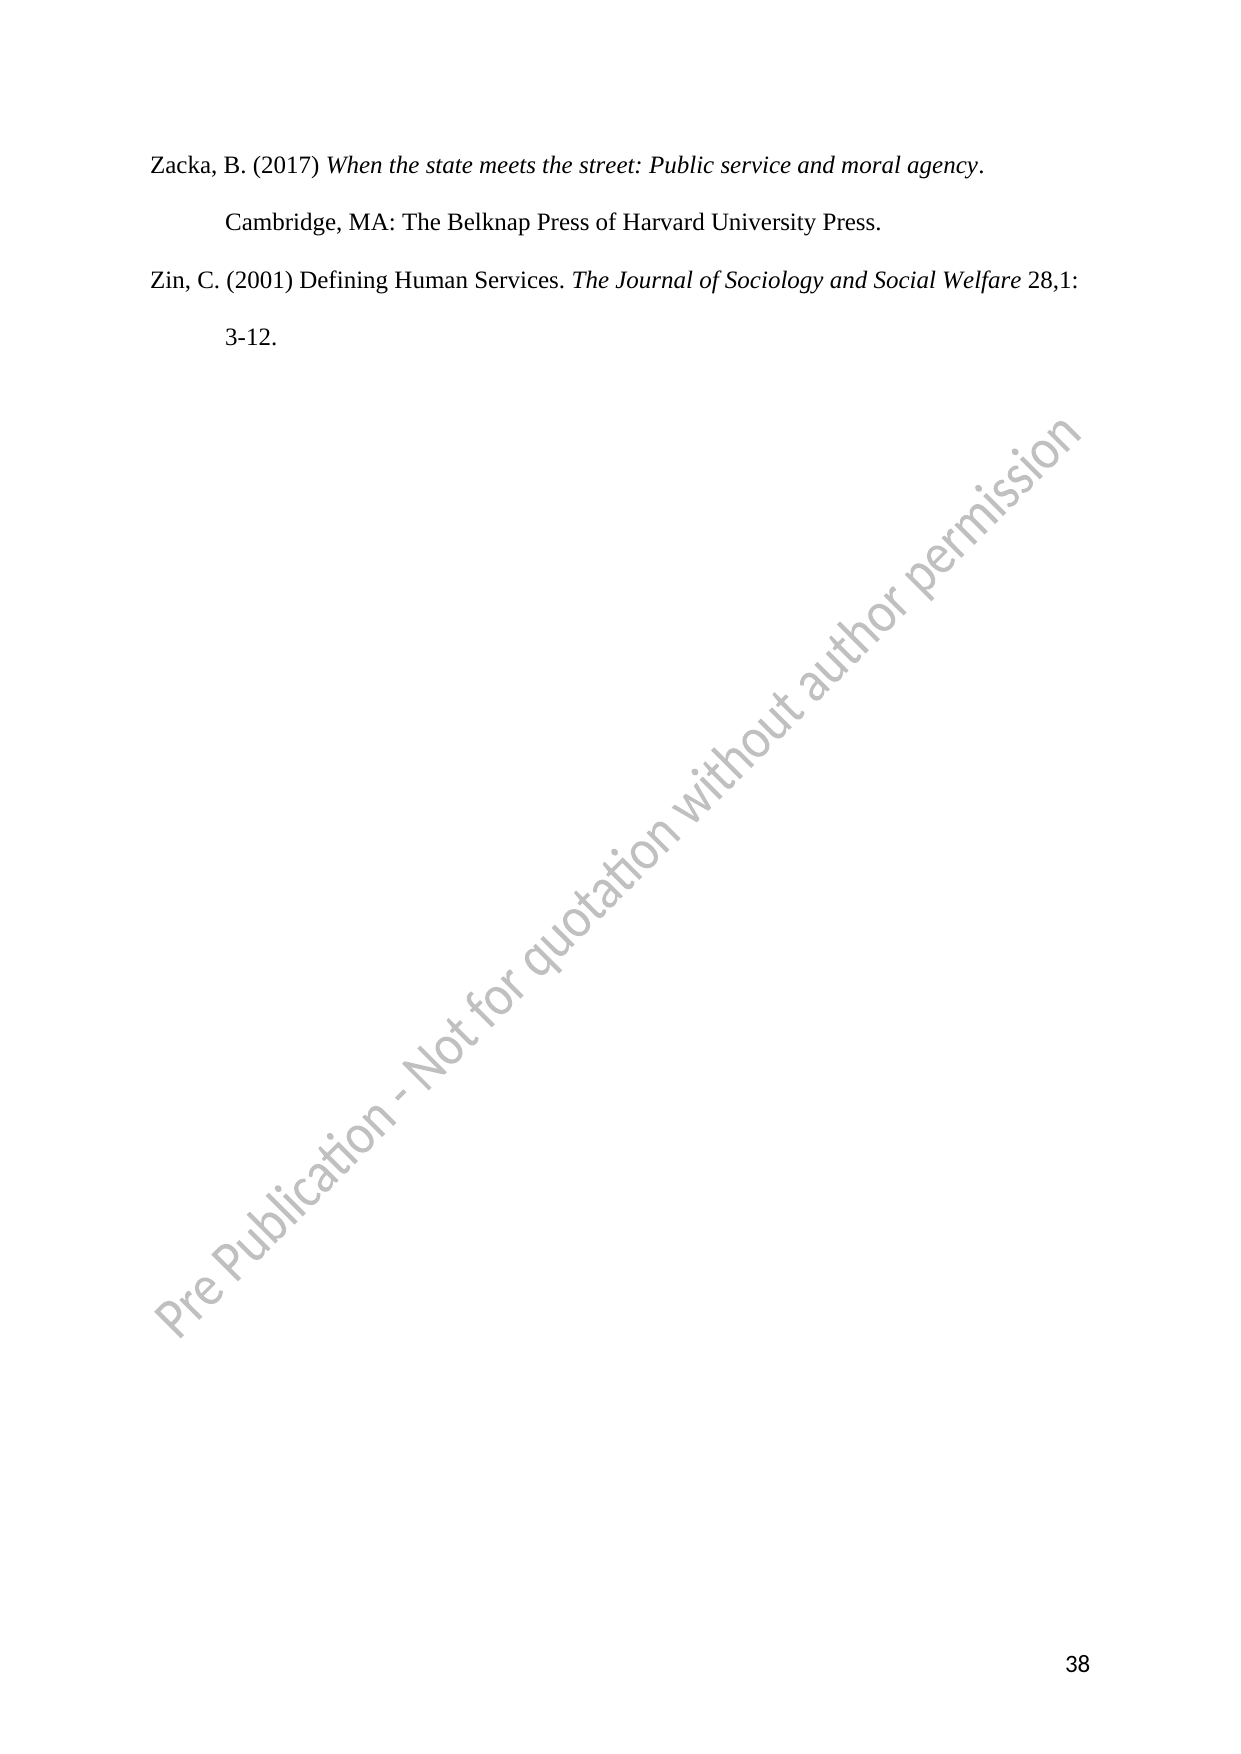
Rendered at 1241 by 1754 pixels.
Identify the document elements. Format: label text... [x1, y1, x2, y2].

text Zacka, B. (2017) When the state meets the street: Public service and moral agency. Cambridge, MA: The Belknap Press of Harvard University Press. [150, 150, 1090, 236]
text Zin, C. (2001) Defining Human Services. The Journal of Sociology and Social Welfare 28,1: 3-12. [150, 265, 1090, 351]
